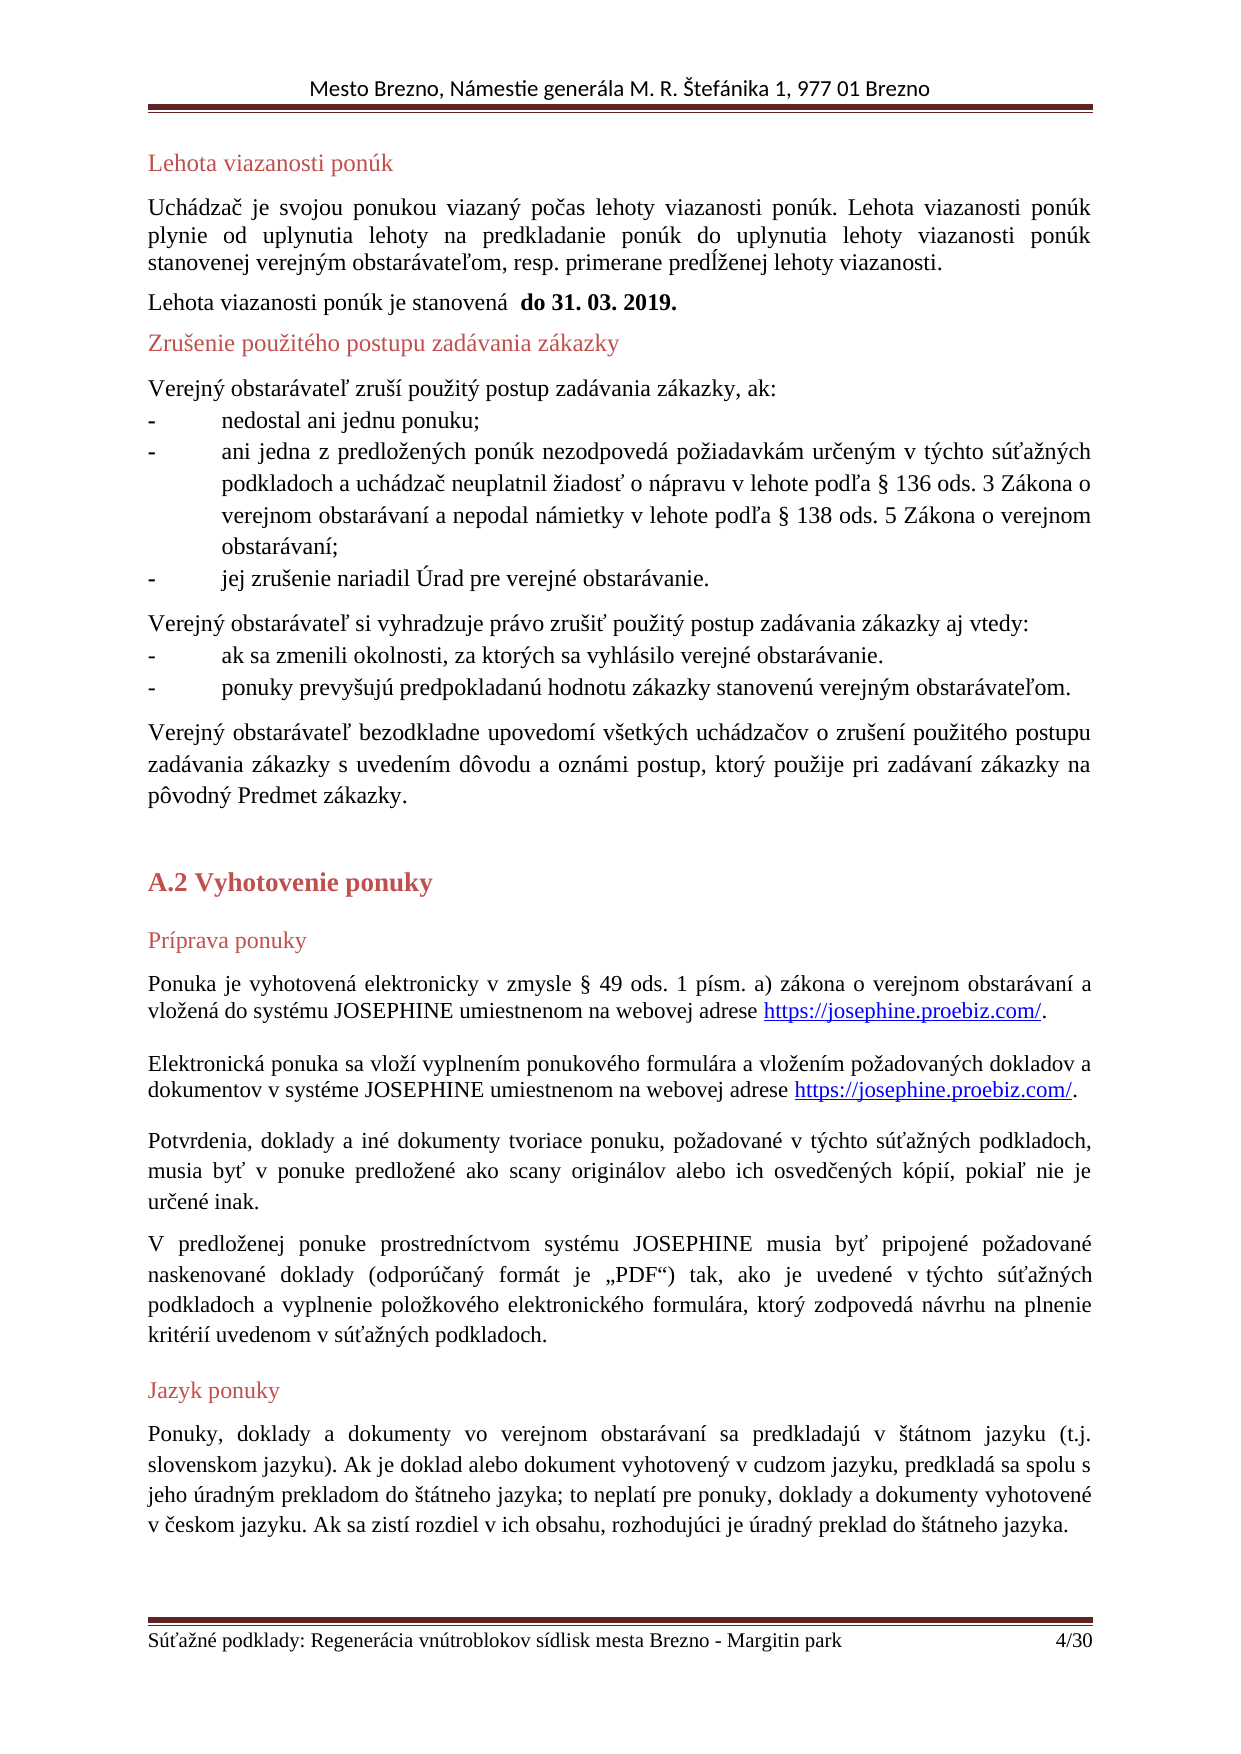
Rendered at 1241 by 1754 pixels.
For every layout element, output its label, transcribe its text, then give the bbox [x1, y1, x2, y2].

text - ponuky prevyšujú predpokladanú hodnotu zákazky stanovenú verejným obstarávateľom. [148, 673, 1093, 700]
text Príprava ponuky [148, 926, 1093, 954]
text A.2 Vyhotovenie ponuky [148, 866, 1093, 897]
text - nedostal ani jednu ponuku; [148, 406, 1093, 433]
text Zrušenie použitého postupu zadávania zákazky [148, 328, 1093, 357]
text Jazyk ponuky [148, 1376, 1093, 1404]
text Elektronická ponuka sa vloží vyplnením ponukového formulára a vložením požadovaných dokladov a dokumentov v systéme JOSEPHINE umiestnenom na webovej adrese https://josephine.proebiz.com/. [148, 1049, 1093, 1102]
text Lehota viazanosti ponúk [148, 148, 1093, 176]
text Verejný obstarávateľ si vyhradzuje právo zrušiť použitý postup zadávania zákazky aj vtedy: [148, 609, 1093, 637]
text Verejný obstarávateľ bezodkladne upovedomí všetkých uchádzačov o zrušení použitého postupu zadávania zákazky s uvedením dôvodu a oznámi postup, ktorý použije pri zadávaní zákazky na pôvodný Predmet zákazky. [148, 718, 1093, 809]
text V predloženej ponuke prostredníctvom systému JOSEPHINE musia byť pripojené požadované naskenované doklady (odporúčaný formát je „PDF“) tak, ako je uvedené v týchto súťažných podkladoch a vyplnenie položkového elektronického formulára, ktorý zodpovedá návrhu na plnenie kritérií uvedenom v súťažných podkladoch. [148, 1230, 1093, 1347]
text Potvrdenia, doklady a iné dokumenty tvoriace ponuku, požadované v týchto súťažných podkladoch, musia byť v ponuke predložené ako scany originálov alebo ich osvedčených kópií, pokiaľ nie je určené inak. [148, 1127, 1093, 1214]
text - ak sa zmenili okolnosti, za ktorých sa vyhlásilo verejné obstarávanie. [148, 641, 1093, 669]
text Ponuka je vyhotovená elektronicky v zmysle § 49 ods. 1 písm. a) zákona o verejnom obstarávaní a vložená do systému JOSEPHINE umiestnenom na webovej adrese https://josephine.proebiz.com/. [148, 971, 1093, 1023]
text Uchádzač je svojou ponukou viazaný počas lehoty viazanosti ponúk. Lehota viazanosti ponúk plynie od uplynutia lehoty na predkladanie ponúk do uplynutia lehoty viazanosti ponúk stanovenej verejným obstarávateľom, resp. primerane predĺženej lehoty viazanosti. [148, 193, 1093, 276]
text Verejný obstarávateľ zruší použitý postup zadávania zákazky, ak: [148, 374, 1093, 402]
text Lehota viazanosti ponúk je stanovená do 31. 03. 2019. [148, 288, 1093, 316]
text - ani jedna z predložených ponúk nezodpovedá požiadavkám určeným v týchto súťažných podkladoch a uchádzač neuplatnil žiadosť o nápravu v lehote podľa § 136 ods. 3 Zákona o verejnom obstarávaní a nepodal námietky v lehote podľa § 138 ods. 5 Zákona o verejnom obstarávaní; [148, 437, 1093, 560]
text Ponuky, doklady a dokumenty vo verejnom obstarávaní sa predkladajú v štátnom jazyku (t.j. slovenskom jazyku). Ak je doklad alebo dokument vyhotovený v cudzom jazyku, predkladá sa spolu s jeho úradným prekladom do štátneho jazyka; to neplatí pre ponuky, doklady a dokumenty vyhotovené v českom jazyku. Ak sa zistí rozdiel v ich obsahu, rozhodujúci je úradný preklad do štátneho jazyka. [148, 1420, 1093, 1537]
text - jej zrušenie nariadil Úrad pre verejné obstarávanie. [148, 564, 1093, 592]
